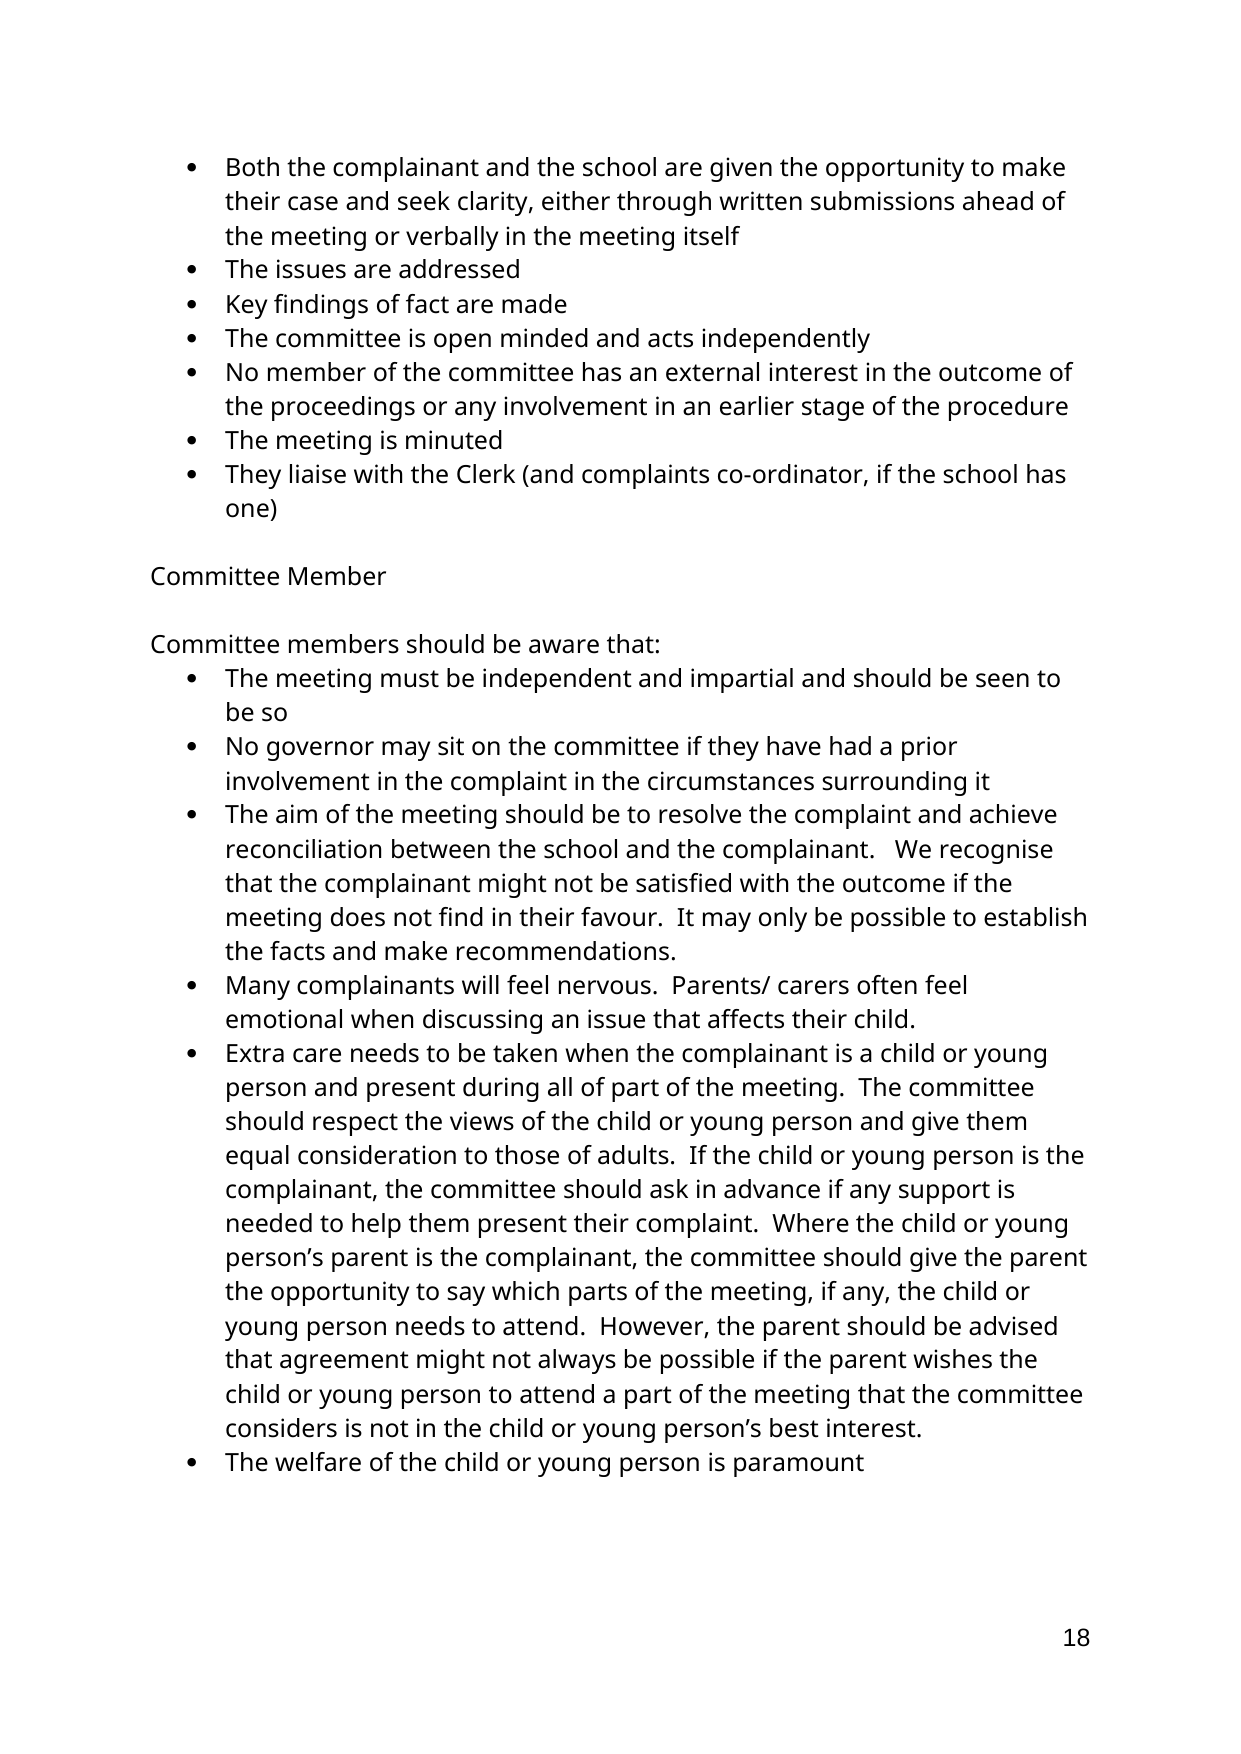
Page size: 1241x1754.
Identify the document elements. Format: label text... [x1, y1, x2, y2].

list No member of the committee has an external interest in the outcome of the proceedings or any involvement in an earlier stage of the procedure [187, 354, 1090, 422]
list They liaise with the Clerk (and complaints co-ordinator, if the school has one) [187, 457, 1090, 525]
text Committee Member [150, 559, 1090, 593]
list Key findings of fact are made [187, 286, 1090, 320]
list Many complainants will feel nervous. Parents/ carers often feel emotional when discussing an issue that affects their child. [187, 967, 1090, 1036]
list No governor may sit on the committee if they have had a prior involvement in the complaint in the circumstances surrounding it [187, 729, 1090, 797]
list The aim of the meeting should be to resolve the complaint and achieve reconciliation between the school and the complainant. We recognise that the complainant might not be satisfied with the outcome if the meeting does not find in their favour. It may only be possible to establish the facts and make recommendations. [187, 797, 1090, 967]
list The welfare of the child or young person is paramount [187, 1444, 1090, 1478]
list Both the complainant and the school are given the opportunity to make their case and seek clarity, either through written submissions ahead of the meeting or verbally in the meeting itself [187, 150, 1090, 252]
text Committee members should be aware that: [150, 627, 1090, 661]
list The meeting is minuted [187, 422, 1090, 457]
list The meeting must be independent and impartial and should be seen to be so [187, 661, 1090, 729]
list Extra care needs to be taken when the complainant is a child or young person and present during all of part of the meeting. The committee should respect the views of the child or young person and give them equal consideration to those of adults. If the child or young person is the complainant, the committee should ask in advance if any support is needed to help them present their complaint. Where the child or young person’s parent is the complainant, the committee should give the parent the opportunity to say which parts of the meeting, if any, the child or young person needs to attend. However, the parent should be advised that agreement might not always be possible if the parent wishes the child or young person to attend a part of the meeting that the committee considers is not in the child or young person’s best interest. [187, 1036, 1090, 1444]
list The issues are addressed [187, 252, 1090, 286]
list The committee is open minded and acts independently [187, 320, 1090, 354]
